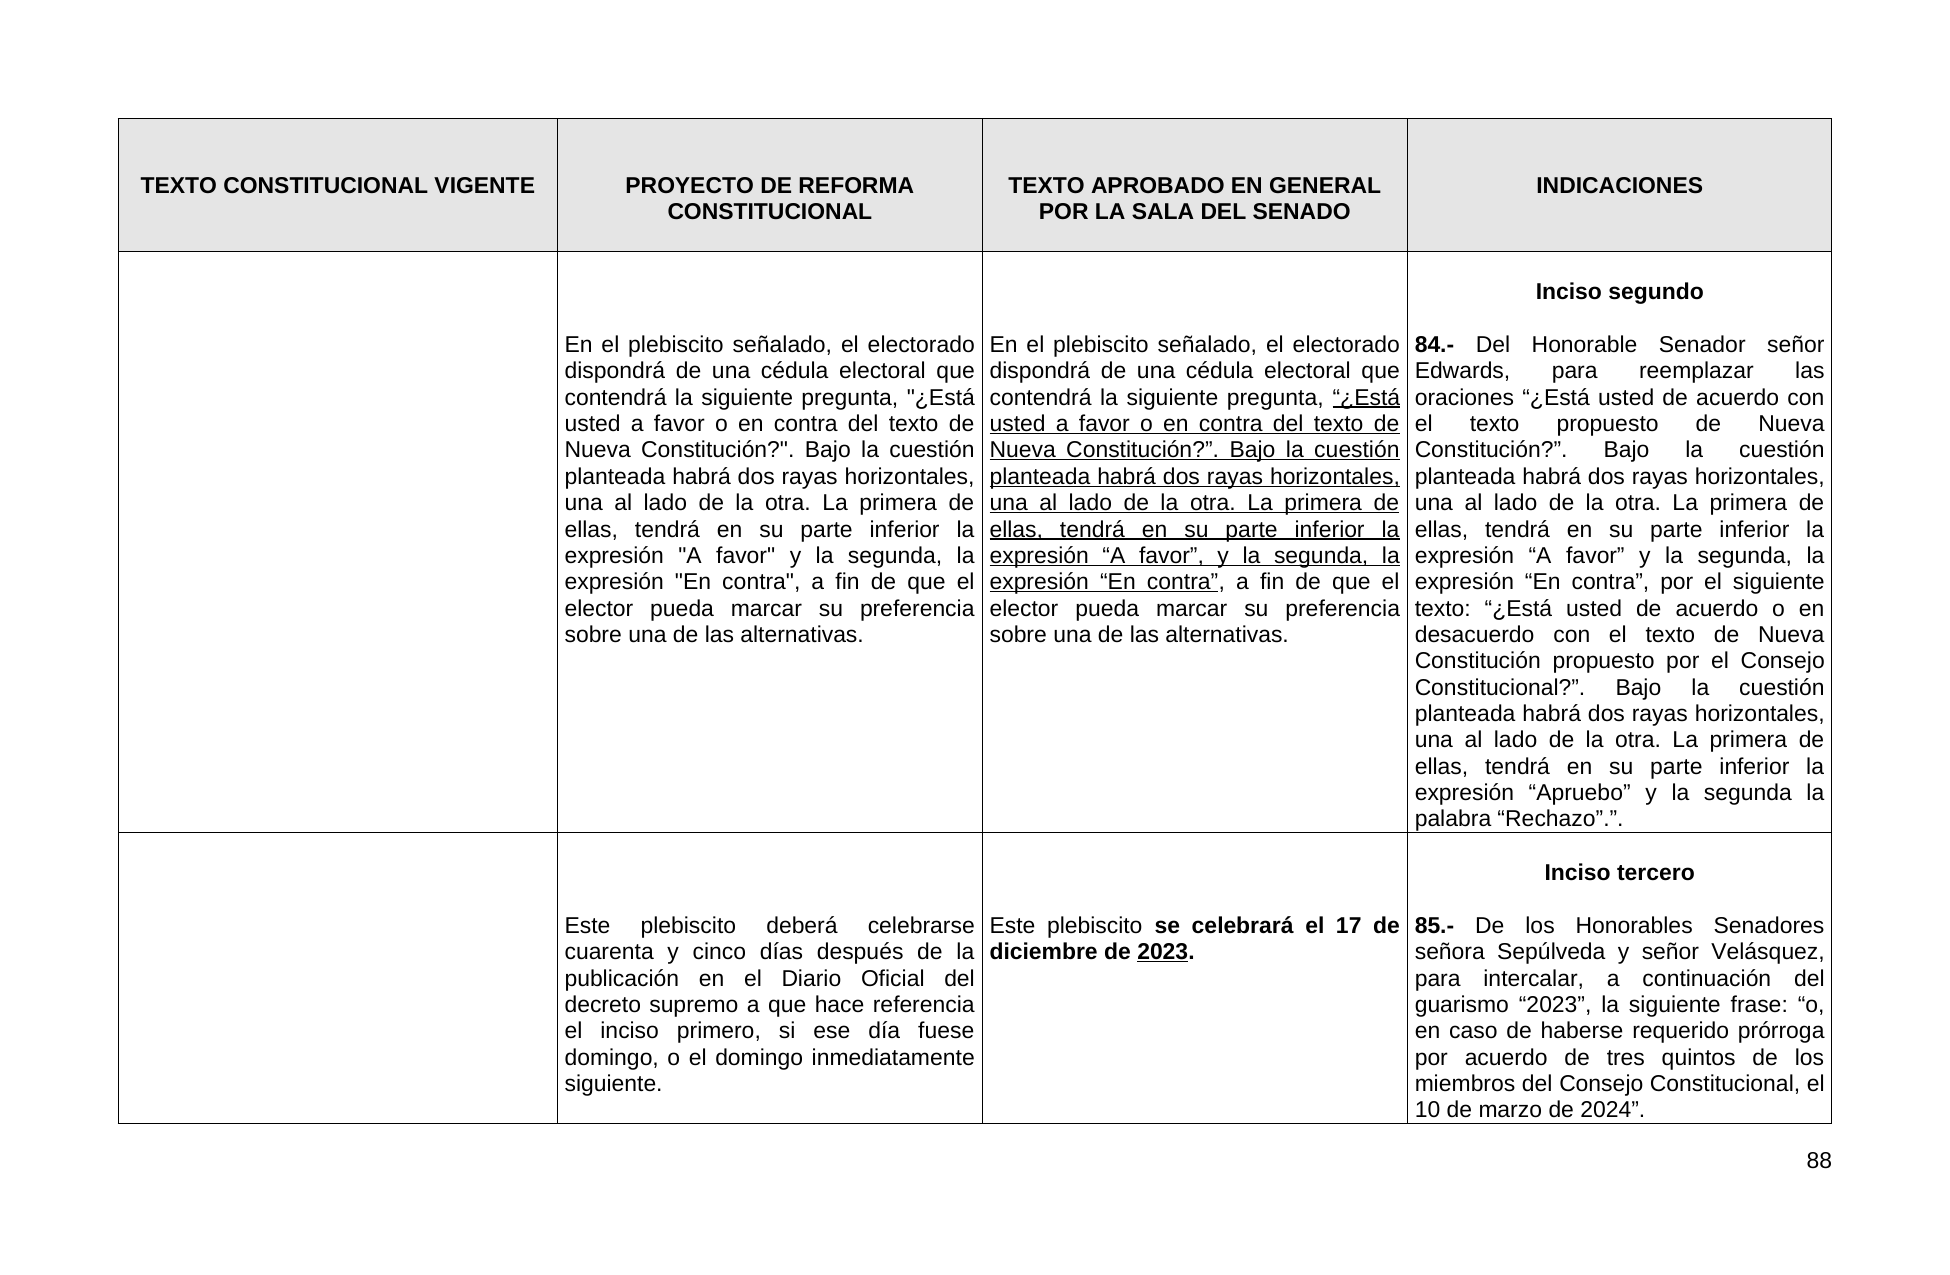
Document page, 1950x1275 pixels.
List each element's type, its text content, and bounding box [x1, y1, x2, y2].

table_header TEXTO APROBADO EN GENERAL POR LA SALA DEL SENADO [983, 119, 1407, 251]
table_cell Inciso segundo 84.- Del Honorable Senador señor Edwards, para reemplazar las oraciones “¿Está usted de acuerdo con el texto propuesto de Nueva Constitución?”. Bajo la cuestión planteada habrá dos rayas horizontales, una al lado de la otra. La primera de ellas, tendrá en su parte inferior la expresión “A favor” y la segunda, la expresión “En contra”, por el siguiente texto: “¿Está usted de acuerdo o en desacuerdo con el texto de Nueva Constitución propuesto por el Consejo Constitucional?”. Bajo la cuestión planteada habrá dos rayas horizontales, una al lado de la otra. La primera de ellas, tendrá en su parte inferior la expresión “Apruebo” y la segunda la palabra “Rechazo”.”. [1408, 252, 1831, 832]
table_cell [119, 252, 557, 832]
table_cell En el plebiscito señalado, el electorado dispondrá de una cédula electoral que contendrá la siguiente pregunta, “¿Está usted a favor o en contra del texto de Nueva Constitución?”. Bajo la cuestión planteada habrá dos rayas horizontales, una al lado de la otra. La primera de ellas, tendrá en su parte inferior la expresión “A favor”, y la segunda, la expresión “En contra”, a fin de que el elector pueda marcar su preferencia sobre una de las alternativas. [983, 252, 1407, 832]
table_header PROYECTO DE REFORMA CONSTITUCIONAL [558, 119, 982, 251]
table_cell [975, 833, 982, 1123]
table_cell [119, 833, 557, 1123]
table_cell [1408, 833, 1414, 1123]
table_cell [983, 833, 1407, 1123]
table_header TEXTO CONSTITUCIONAL VIGENTE [119, 119, 557, 251]
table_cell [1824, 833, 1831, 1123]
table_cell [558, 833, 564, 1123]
table_cell En el plebiscito señalado, el electorado dispondrá de una cédula electoral que contendrá la siguiente pregunta, "¿Está usted a favor o en contra del texto de Nueva Constitución?". Bajo la cuestión planteada habrá dos rayas horizontales, una al lado de la otra. La primera de ellas, tendrá en su parte inferior la expresión "A favor" y la segunda, la expresión "En contra", a fin de que el elector pueda marcar su preferencia sobre una de las alternativas. [558, 252, 982, 832]
table_header INDICACIONES [1408, 119, 1831, 251]
